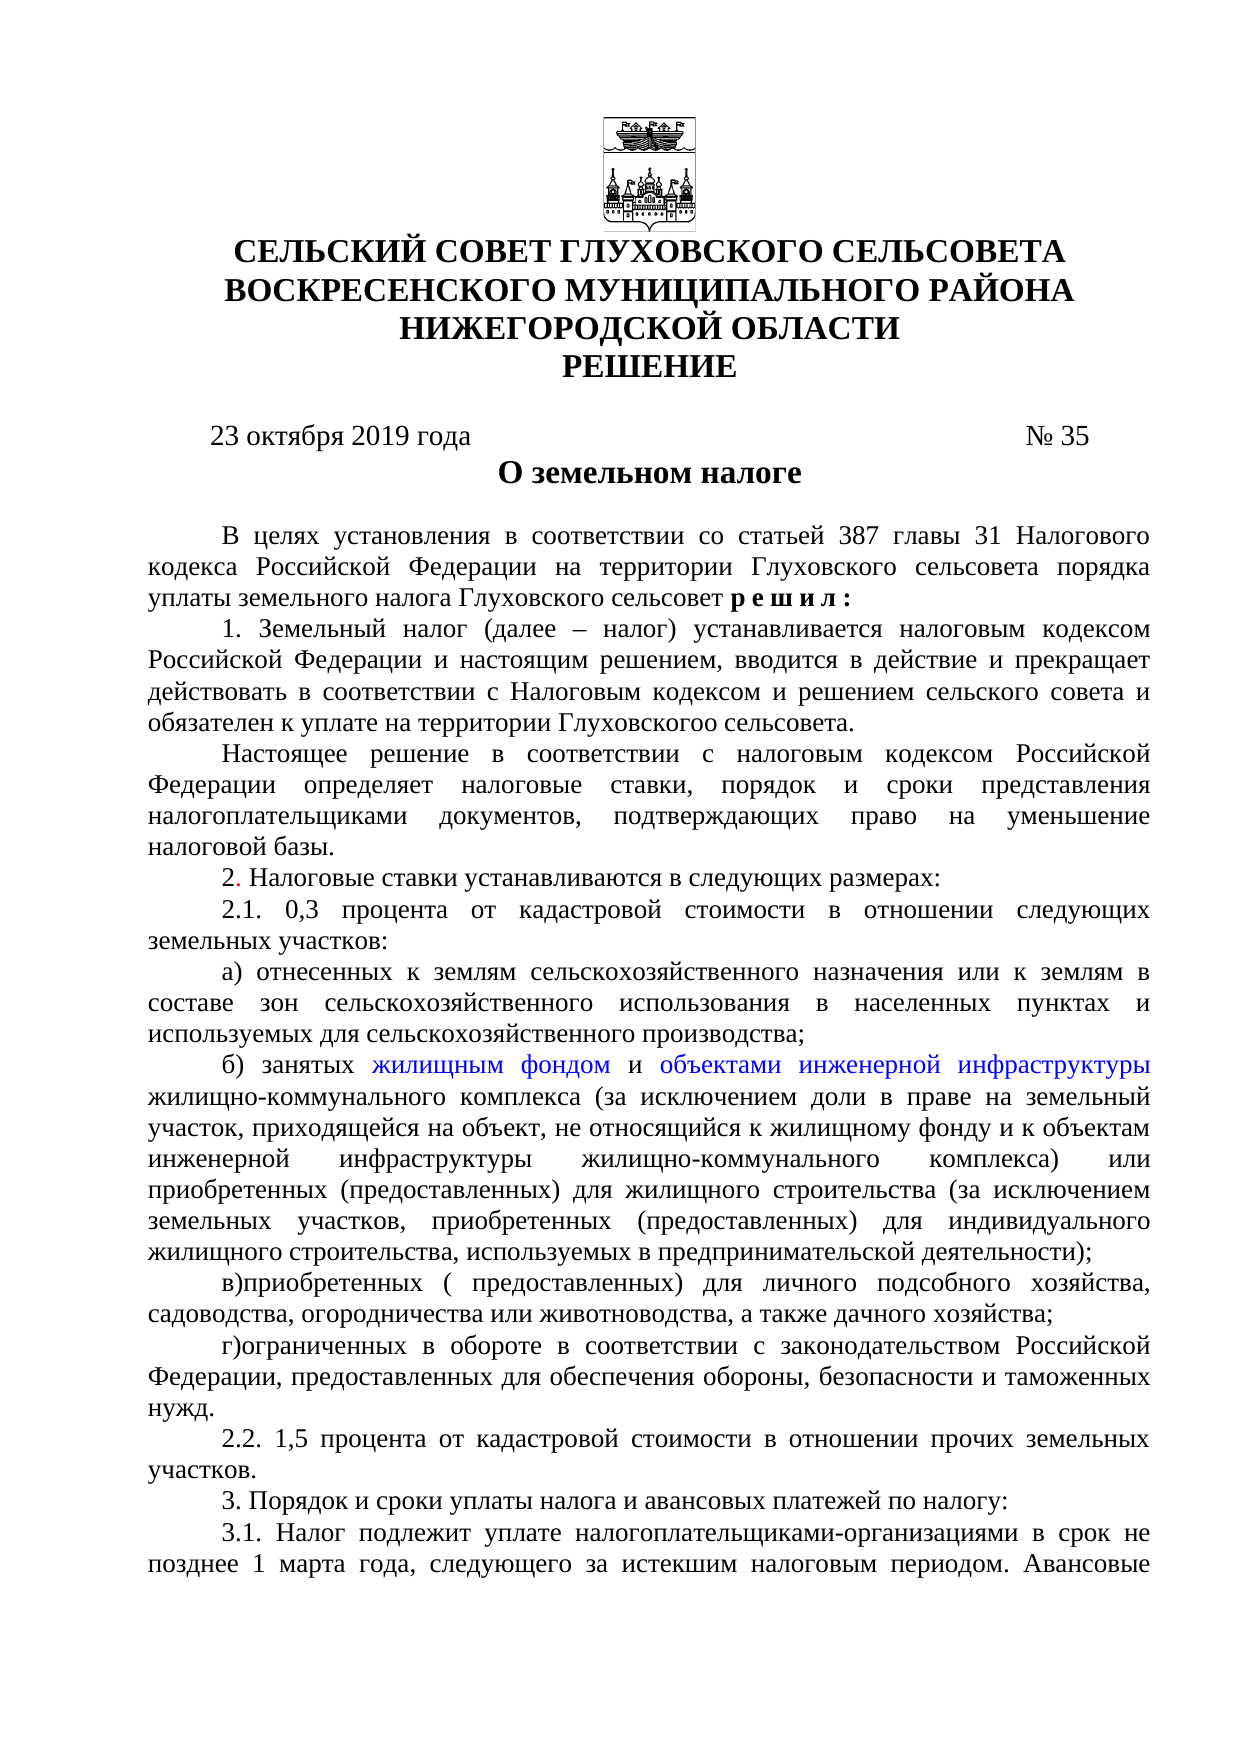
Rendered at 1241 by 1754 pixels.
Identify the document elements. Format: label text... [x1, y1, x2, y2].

text Настоящее решение в соответствии с налоговым кодексом Российской Федерации определяет налоговые ставки, порядок и сроки представления налогоплательщиками документов, подтверждающих право на уменьшение налоговой базы. [148, 737, 1152, 862]
text РЕШЕНИЕ [148, 346, 1152, 385]
text ВОСКРЕСЕНСКОГО МУНИЦИПАЛЬНОГО РАЙОНА [148, 270, 1152, 308]
text г)ограниченных в обороте в соответствии с законодательством Российской Федерации, предоставленных для обеспечения обороны, безопасности и таможенных нужд. [148, 1329, 1152, 1422]
text СЕЛЬСКИЙ СОВЕТ ГЛУХОВСКОГО СЕЛЬСОВЕТА [148, 231, 1152, 270]
text 2.1. 0,3 процента от кадастровой стоимости в отношении следующих земельных участков: [148, 893, 1152, 955]
text а) отнесенных к землям сельскохозяйственного назначения или к землям в составе зон сельскохозяйственного использования в населенных пунктах и используемых для сельскохозяйственного производства; [148, 955, 1152, 1048]
text 2.2. 1,5 процента от кадастровой стоимости в отношении прочих земельных участков. [148, 1422, 1152, 1484]
text в)приобретенных ( предоставленных) для личного подсобного хозяйства, садоводства, огородничества или животноводства, а также дачного хозяйства; [148, 1266, 1152, 1329]
text 23 октября 2019 года № 35 [148, 418, 1152, 452]
text б) занятых жилищным фондом и объектами инженерной инфраструктуры жилищно-коммунального комплекса (за исключением доли в праве на земельный участок, приходящейся на объект, не относящийся к жилищному фонду и к объектам инженерной инфраструктуры жилищно-коммунального комплекса) или приобретенных (предоставленных) для жилищного строительства (за исключением земельных участков, приобретенных (предоставленных) для индивидуального жилищного строительства, используемых в предпринимательской деятельности); [148, 1048, 1152, 1266]
text НИЖЕГОРОДСКОЙ ОБЛАСТИ [148, 308, 1152, 346]
text 2. Налоговые ставки устанавливаются в следующих размерах: [148, 862, 1152, 893]
text В целях установления в соответствии со статьей 387 главы 31 Налогового кодекса Российской Федерации на территории Глуховского сельсовета порядка уплаты земельного налога Глуховского сельсовет решил: [148, 519, 1152, 612]
text 3. Порядок и сроки уплаты налога и авансовых платежей по налогу: [148, 1484, 1152, 1516]
text О земельном налоге [148, 452, 1152, 490]
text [148, 1516, 1152, 1578]
picture [603, 117, 696, 232]
text 1. Земельный налог (далее – налог) устанавливается налоговым кодексом Российской Федерации и настоящим решением, вводится в действие и прекращает действовать в соответствии с Налоговым кодексом и решением сельского совета и обязателен к уплате на территории Глуховскогоо сельсовета. [148, 612, 1152, 737]
